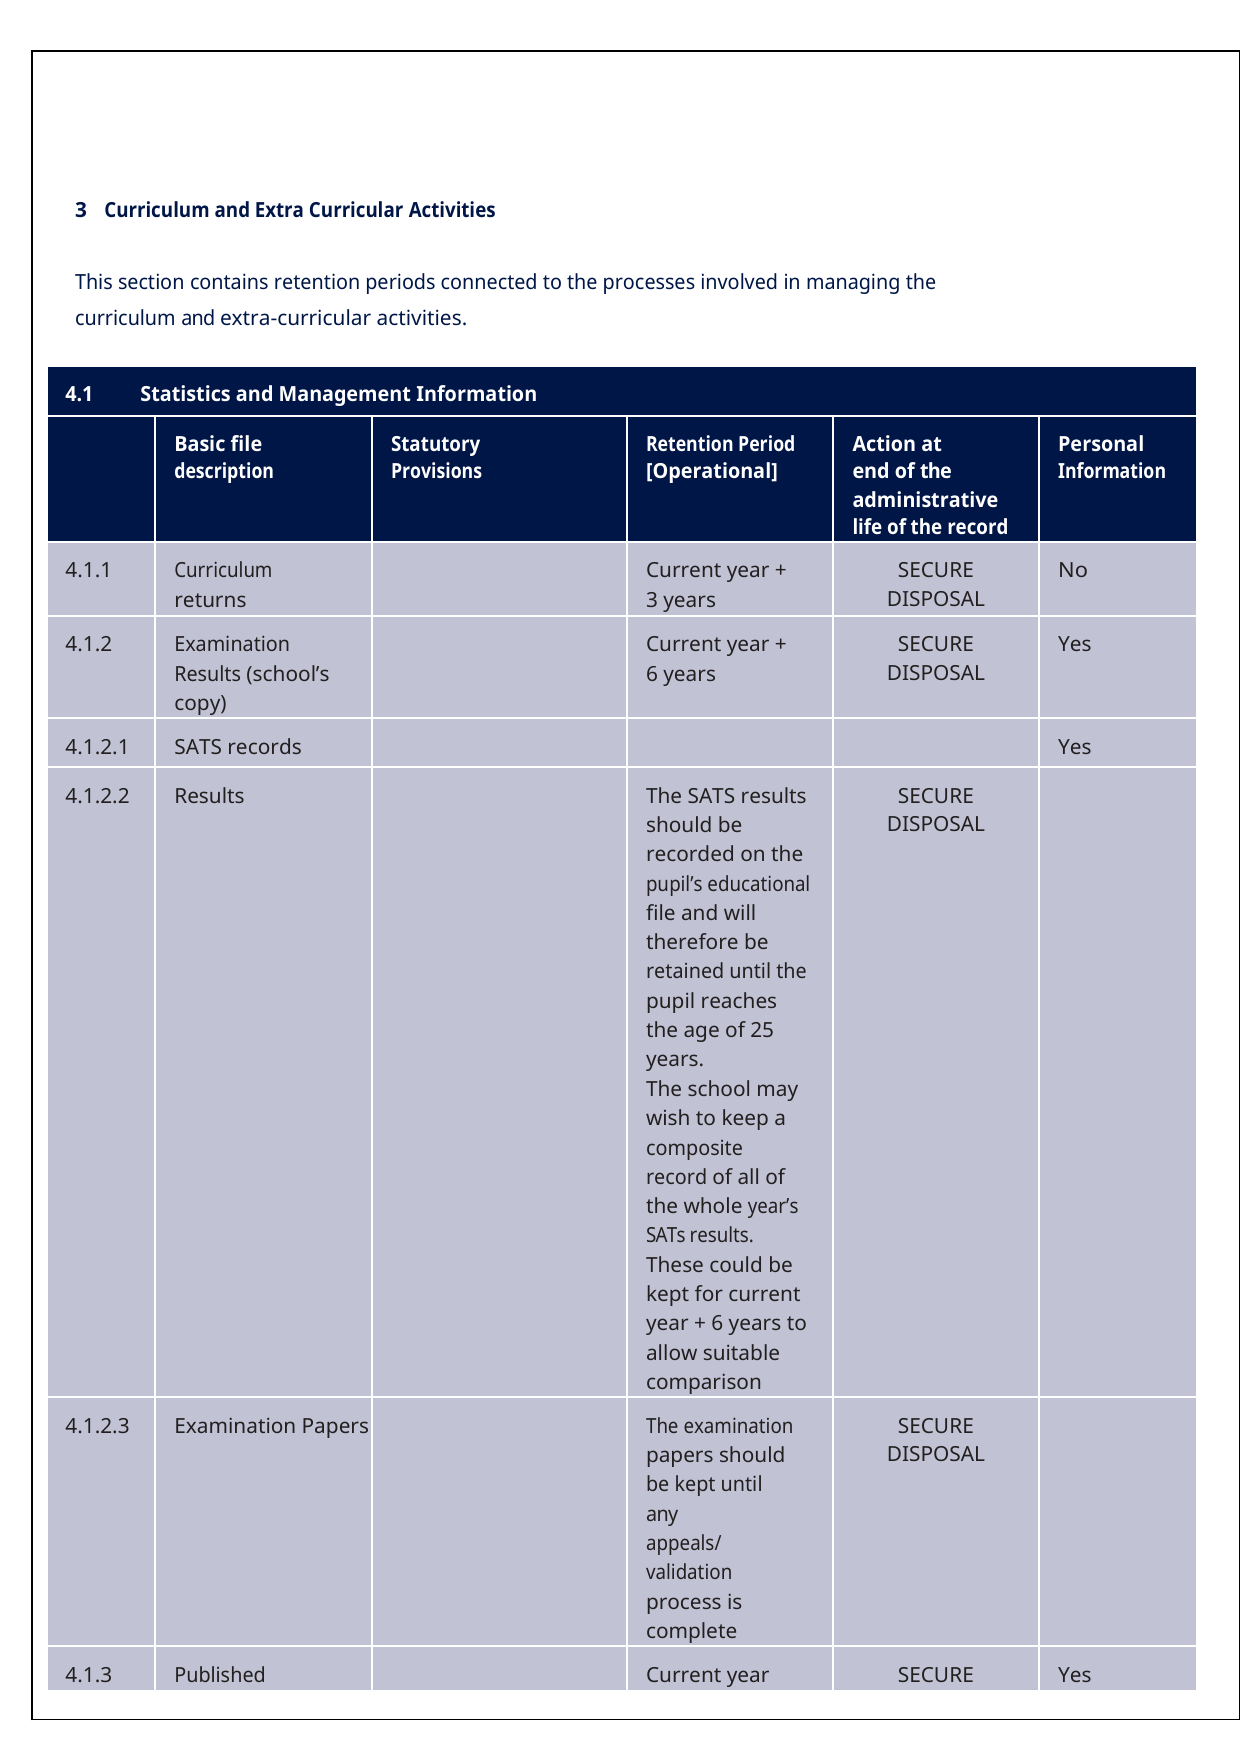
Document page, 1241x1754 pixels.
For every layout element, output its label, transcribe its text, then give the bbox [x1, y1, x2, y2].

table_cell Current year + 6 years [628, 617, 832, 717]
table_cell Results [156, 768, 371, 1396]
table_cell Curriculum returns [156, 543, 371, 615]
table_cell SATS records [156, 719, 371, 766]
table_cell 4.1.2.3 [48, 1398, 154, 1645]
table_cell Yes [1040, 617, 1196, 717]
table_cell Statutory Provisions [373, 417, 626, 541]
table_cell No [1040, 543, 1196, 615]
table_cell Action at end of the administrative life of the record [834, 417, 1038, 541]
table_cell 4.1.1 [48, 543, 154, 615]
table_cell Personal Information [1040, 417, 1196, 541]
table_cell Basic file description [156, 417, 371, 541]
table_cell 4.1.2 [48, 617, 154, 717]
subtitle Curriculum and Extra Curricular Activities [75, 195, 1239, 224]
table_cell The examination papers should be kept until any appeals/validation process is complete [628, 1398, 832, 1645]
table_cell Current year + 3 years [628, 543, 832, 615]
table_cell [834, 719, 1038, 766]
table_cell SECURE DISPOSAL [834, 1398, 1038, 1645]
table_cell SECURE DISPOSAL [834, 768, 1038, 1396]
table_cell The SATS results should be recorded on the pupil’s educational file and will therefore be retained until the pupil reaches the age of 25 years. The school may wish to keep a composite record of all of the whole year’s SATs results. These could be kept for current year + 6 years to allow suitable comparison [628, 768, 832, 1396]
table_cell Retention Period [Operational] [628, 417, 832, 541]
table_cell Examination Results (school’s copy) [156, 617, 371, 717]
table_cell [156, 1647, 371, 1690]
table_cell [373, 1398, 626, 1645]
table_cell 4.1.2.1 [48, 719, 154, 766]
table_cell SECURE DISPOSAL [834, 1647, 1038, 1690]
table_cell Yes [1040, 719, 1196, 766]
table_cell SECURE DISPOSAL [834, 617, 1038, 717]
table_cell [48, 417, 154, 541]
table_cell [1040, 1398, 1196, 1645]
table_cell [1040, 768, 1196, 1396]
table_cell SECURE DISPOSAL [834, 543, 1038, 615]
text This section contains retention periods connected to the processes involved in managing the curriculum and extra-curricular activities. [75, 267, 1013, 332]
table_header 4.1 Statistics and Management Information [48, 367, 1196, 415]
table_cell 4.1.3 [48, 1647, 154, 1690]
table_cell Examination Papers [156, 1398, 371, 1645]
table_cell [373, 719, 626, 766]
table_cell [373, 617, 626, 717]
table_cell 4.1.2.2 [48, 768, 154, 1396]
table_cell [373, 768, 626, 1396]
table_cell Yes [1040, 1647, 1196, 1690]
table_cell [628, 719, 832, 766]
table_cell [628, 1647, 832, 1690]
table_cell [373, 1647, 626, 1690]
table_cell [373, 543, 626, 615]
